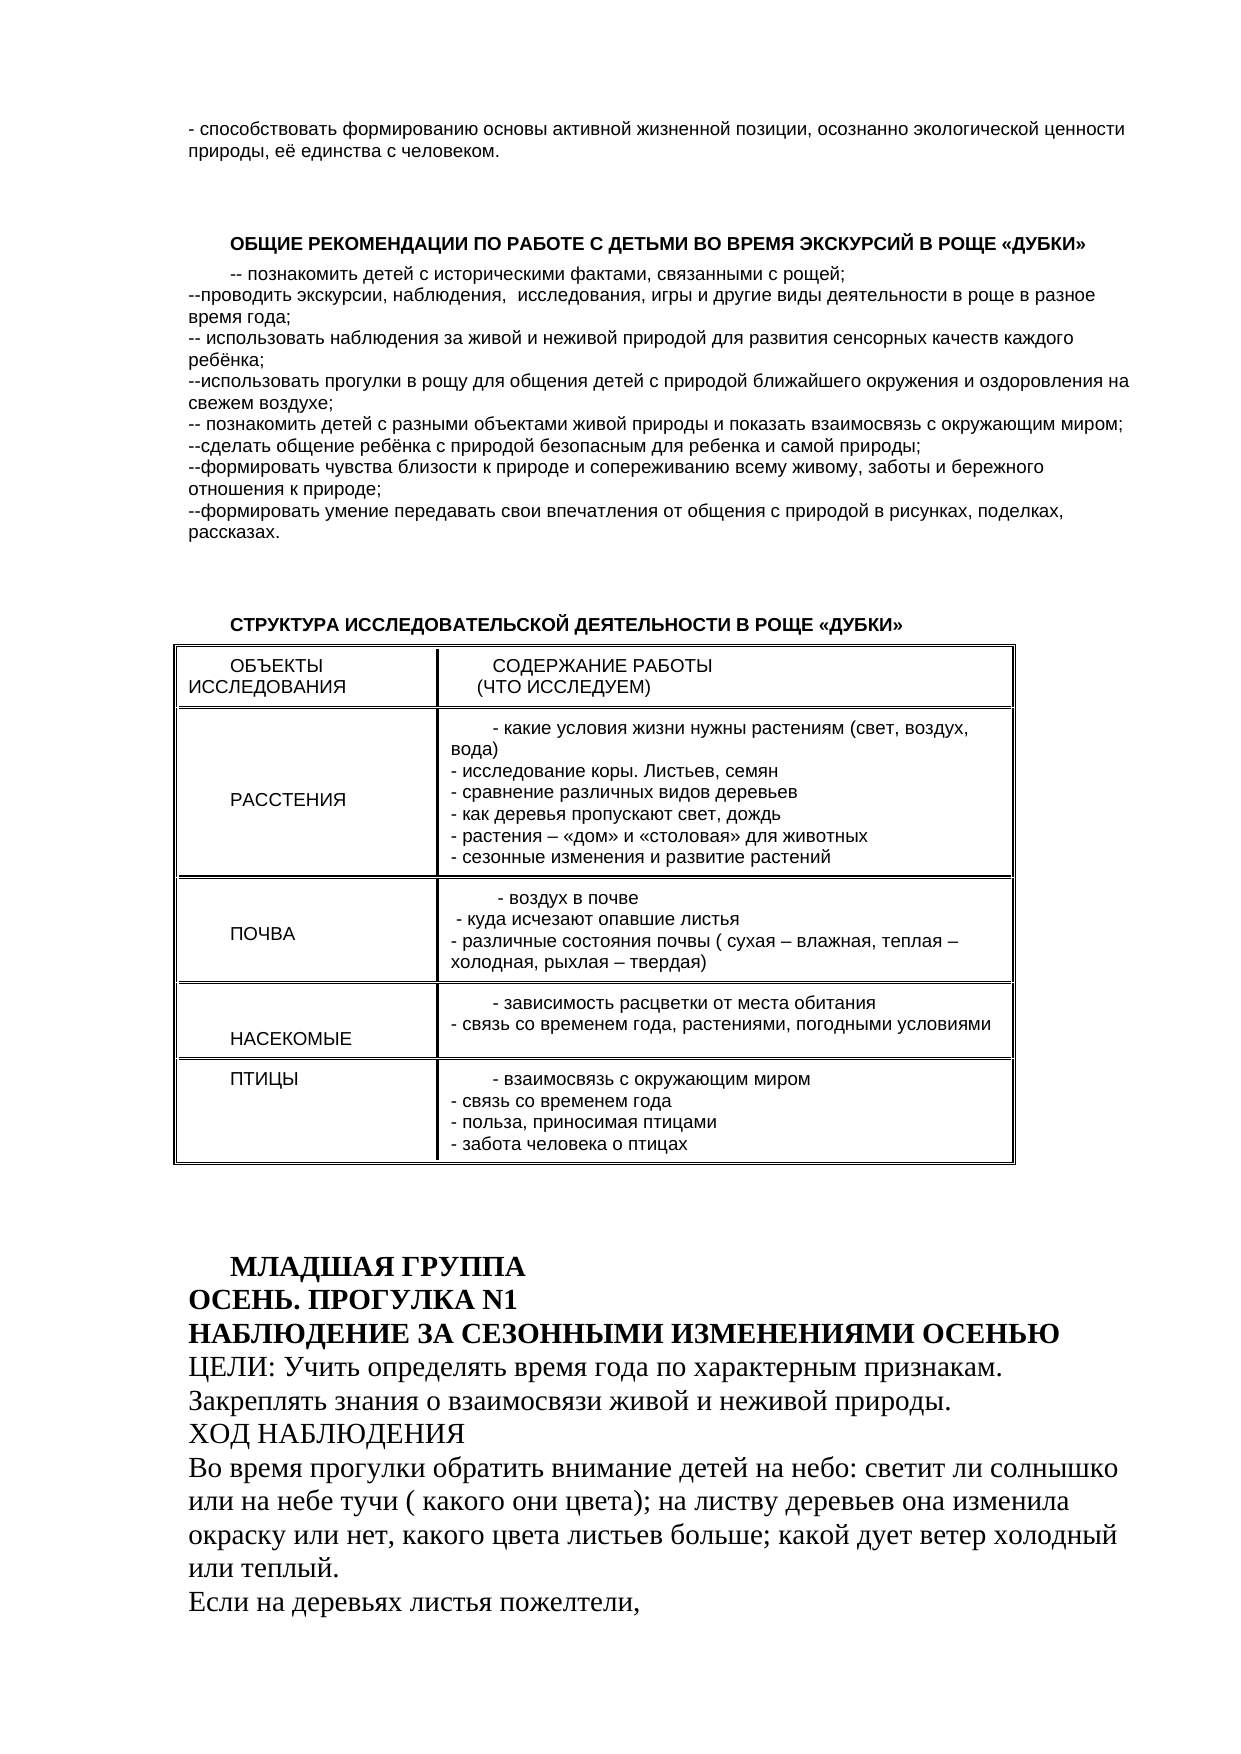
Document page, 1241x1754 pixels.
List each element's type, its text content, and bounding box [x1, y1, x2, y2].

table_header ОБЪЕКТЫ ИССЛЕДОВАНИЯ [177, 647, 437, 706]
table_cell - воздух в почве - куда исчезают опавшие листья - различные состояния почвы ( сухая – влажная, теплая – холодная, рыхлая – твердая) [439, 875, 1013, 981]
table_cell - взаимосвязь с окружающим миром - связь со временем года - польза, приносимая птицами - забота человека о птицах [437, 1057, 1014, 1162]
text ОБЩИЕ РЕКОМЕНДАЦИИ ПО РАБОТЕ С ДЕТЬМИ ВО ВРЕМЯ ЭКСКУРСИЙ В РОЩЕ «ДУБКИ» [188, 233, 1141, 254]
text -- познакомить детей с историческими фактами, связанными с рощей; --проводить экскурсии, наблюдения, исследования, игры и другие виды деятельности в роще в разное время года; -- использовать наблюдения за живой и неживой природой для развития сенсорных качеств каждого ребёнка; --использовать прогулки в рощу для общения детей с природой ближайшего окружения и оздоровления на свежем воздухе; -- познакомить детей с разными объектами живой природы и показать взаимосвязь с окружающим миром; --сделать общение ребёнка с природой безопасным для ребенка и самой природы; --формировать чувства близости к природе и сопереживанию всему живому, заботы и бережного отношения к природе; --формировать умение передавать свои впечатления от общения с природой в рисунках, поделках, рассказах. [188, 262, 1141, 543]
table_cell ПТИЦЫ [175, 1057, 437, 1162]
text СТРУКТУРА ИССЛЕДОВАТЕЛЬСКОЙ ДЕЯТЕЛЬНОСТИ В РОЩЕ «ДУБКИ» [188, 614, 1141, 636]
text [188, 1249, 1141, 1618]
table_cell ПОЧВА [177, 875, 436, 981]
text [188, 118, 1141, 161]
table_cell - какие условия жизни нужны растениям (свет, воздух, вода) - исследование коры. Листьев, семян - сравнение различных видов деревьев - как деревья пропускают свет, дождь - растения – «дом» и «столовая» для животных - сезонные изменения и развитие растений [437, 706, 1014, 875]
table_cell НАСЕКОМЫЕ [175, 981, 437, 1057]
table_cell РАССТЕНИЯ [175, 706, 437, 875]
table_header СОДЕРЖАНИЕ РАБОТЫ (ЧТО ИССЛЕДУЕМ) [437, 647, 1012, 706]
table_cell - зависимость расцветки от места обитания - связь со временем года, растениями, погодными условиями [437, 981, 1014, 1057]
